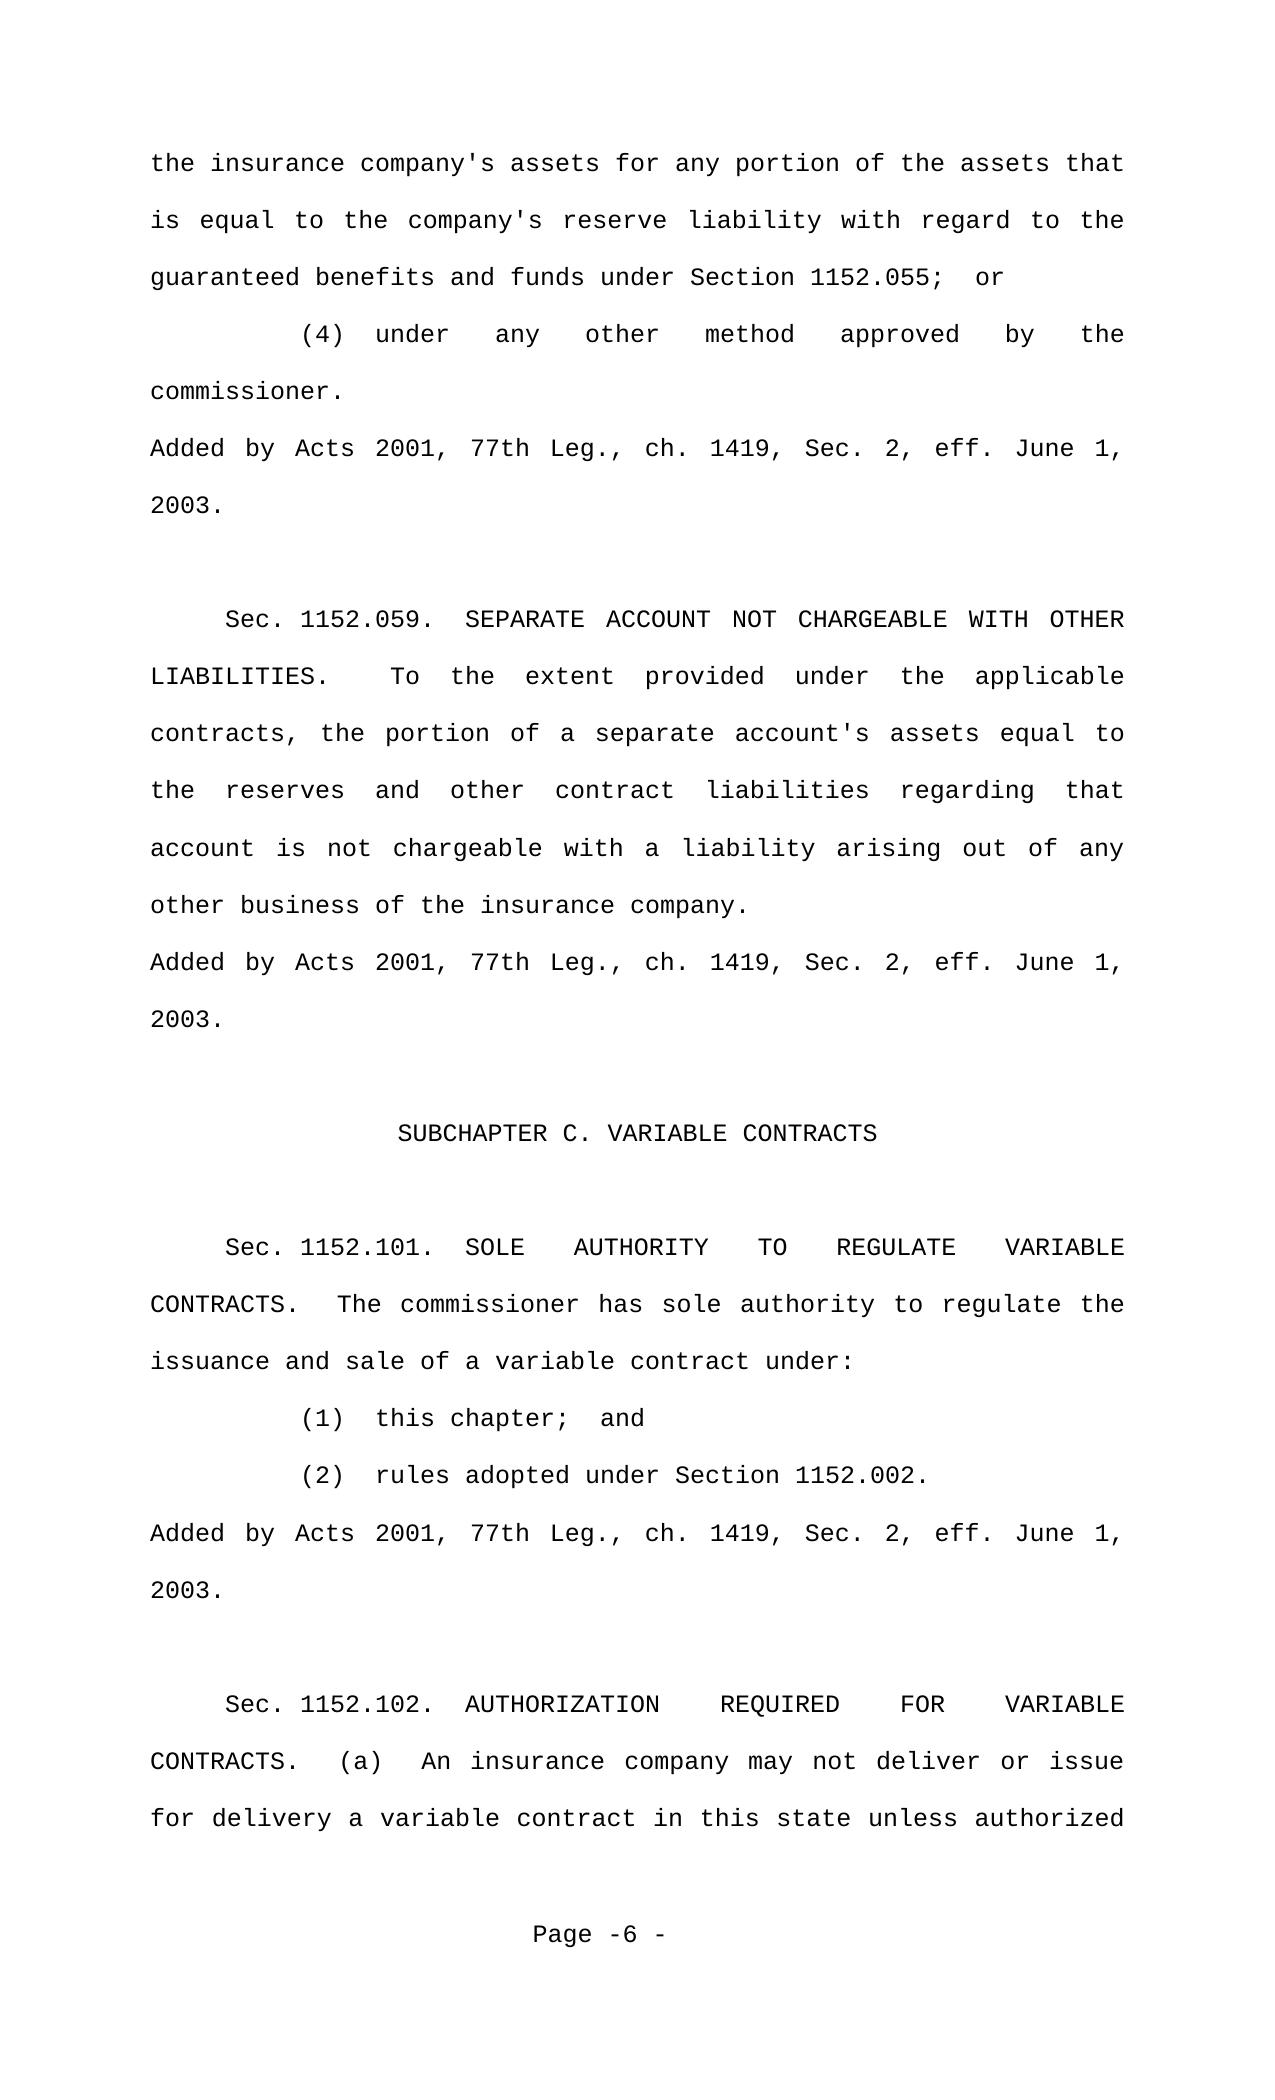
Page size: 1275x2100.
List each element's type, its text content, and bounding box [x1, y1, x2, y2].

text Added by Acts 2001, 77th Leg., ch. 1419, Sec. 2, eff. June 1, 2003. [150, 1520, 1125, 1606]
text (2) rules adopted under Section 1152.002. [150, 1463, 1125, 1491]
text Sec. 1152.101. SOLE AUTHORITY TO REGULATE VARIABLE CONTRACTS. The commissioner has sole authority to regulate the issuance and sale of a variable contract under: [150, 1234, 1125, 1377]
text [150, 150, 1125, 293]
text (4) under any other method approved by the commissioner. [150, 321, 1125, 407]
text Added by Acts 2001, 77th Leg., ch. 1419, Sec. 2, eff. June 1, 2003. [150, 949, 1125, 1035]
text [150, 1691, 1125, 1834]
text Added by Acts 2001, 77th Leg., ch. 1419, Sec. 2, eff. June 1, 2003. [150, 435, 1125, 521]
text Sec. 1152.059. SEPARATE ACCOUNT NOT CHARGEABLE WITH OTHER LIABILITIES. To the extent provided under the applicable contracts, the portion of a separate account's assets equal to the reserves and other contract liabilities regarding that account is not chargeable with a liability arising out of any other business of the insurance company. [150, 607, 1125, 921]
text (1) this chapter; and [150, 1406, 1125, 1434]
text SUBCHAPTER C. VARIABLE CONTRACTS [150, 1120, 1125, 1149]
